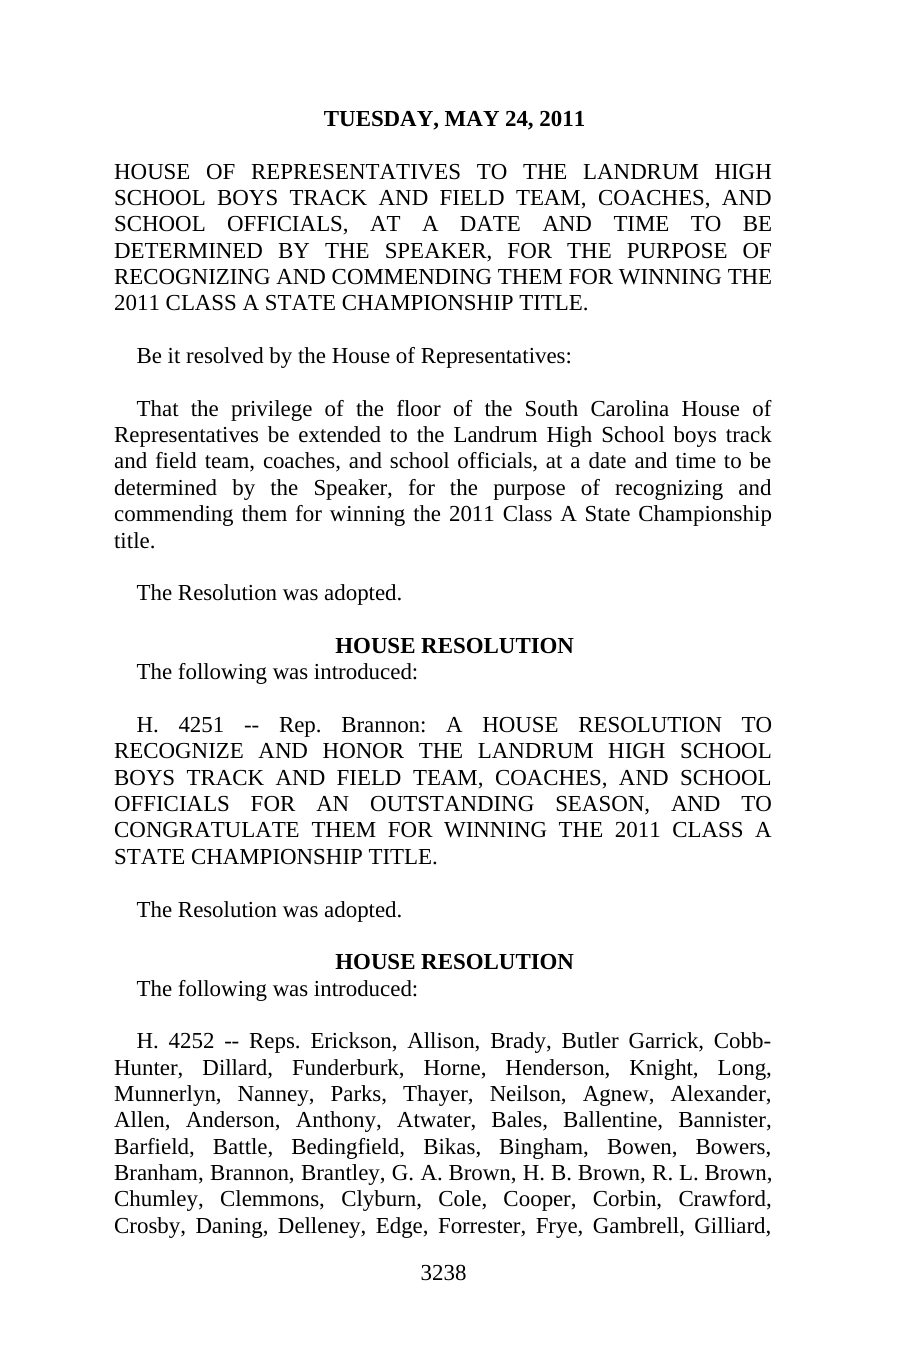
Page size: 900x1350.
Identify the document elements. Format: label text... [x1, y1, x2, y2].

text H. 4251 -- Rep. Brannon: A HOUSE RESOLUTION TO RECOGNIZE AND HONOR THE LANDRUM HIGH SCHOOL BOYS TRACK AND FIELD TEAM, COACHES, AND SCHOOL OFFICIALS FOR AN OUTSTANDING SEASON, AND TO CONGRATULATE THEM FOR WINNING THE 2011 CLASS A STATE CHAMPIONSHIP TITLE. [114, 711, 772, 869]
text The following was introduced: [114, 658, 772, 685]
text That the privilege of the floor of the South Carolina House of Representatives be extended to the Landrum High School boys track and field team, coaches, and school officials, at a date and time to be determined by the Speaker, for the purpose of recognizing and commending them for winning the 2011 Class A State Championship title. [114, 395, 772, 553]
text HOUSE RESOLUTION [114, 948, 772, 975]
text The following was introduced: [114, 975, 772, 1001]
text HOUSE RESOLUTION [114, 632, 772, 658]
text Be it resolved by the House of Representatives: [114, 342, 772, 368]
text The Resolution was adopted. [114, 579, 772, 606]
text The Resolution was adopted. [114, 896, 772, 922]
